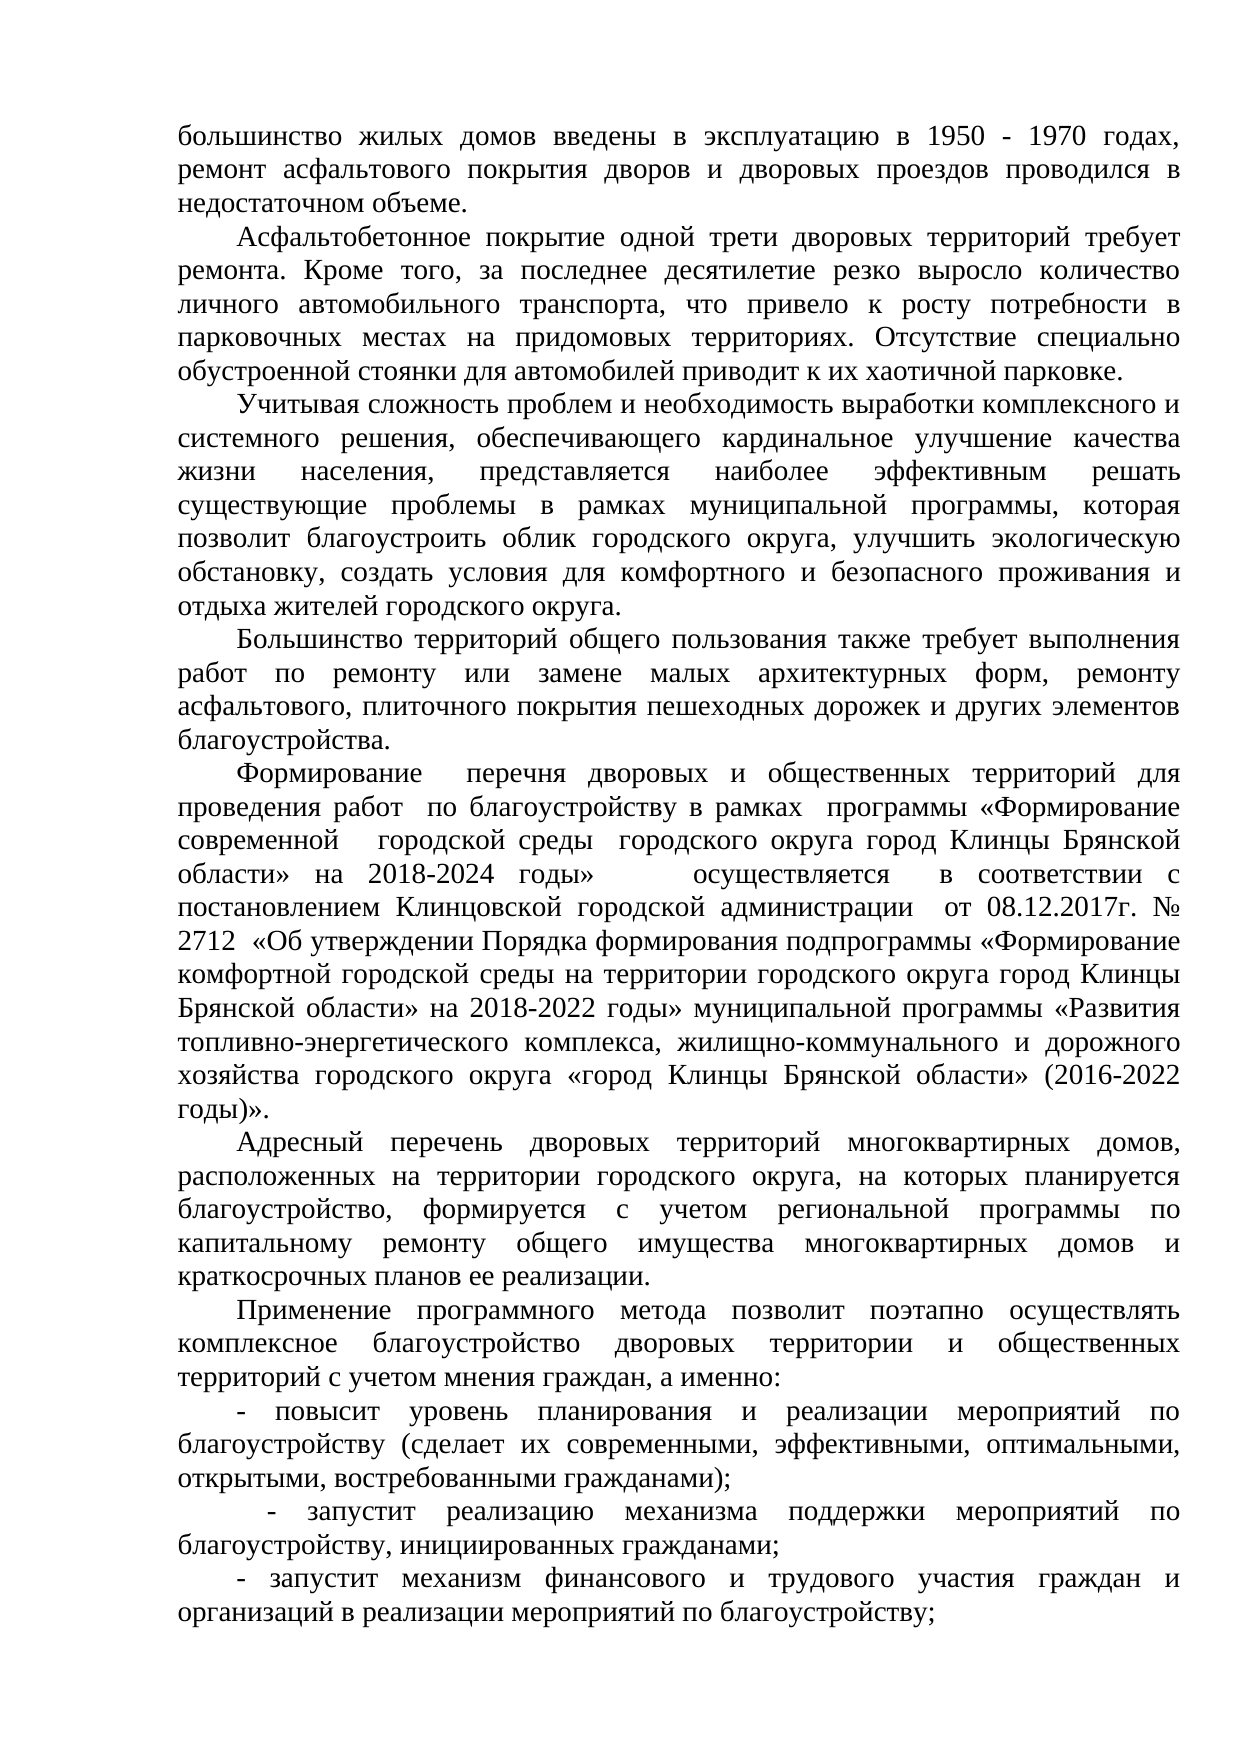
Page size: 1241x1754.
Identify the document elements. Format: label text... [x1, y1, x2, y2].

text Применение программного метода позволит поэтапно осуществлять комплексное благоустройство дворовых территории и общественных территорий с учетом мнения граждан, а именно: [177, 1292, 1181, 1393]
text Учитывая сложность проблем и необходимость выработки комплексного и системного решения, обеспечивающего кардинальное улучшение качества жизни населения, представляется наиболее эффективным решать существующие проблемы в рамках муниципальной программы, которая позволит благоустроить облик городского округа, улучшить экологическую обстановку, создать условия для комфортного и безопасного проживания и отдыха жителей городского округа. [177, 386, 1181, 621]
text - запустит механизм финансового и трудового участия граждан и организаций в реализации мероприятий по благоустройству; [177, 1560, 1181, 1627]
text - повысит уровень планирования и реализации мероприятий по благоустройству (сделает их современными, эффективными, оптимальными, открытыми, востребованными гражданами); [177, 1393, 1181, 1493]
text Асфальтобетонное покрытие одной трети дворовых территорий требует ремонта. Кроме того, за последнее десятилетие резко выросло количество личного автомобильного транспорта, что привело к росту потребности в парковочных местах на придомовых территориях. Отсутствие специально обустроенной стоянки для автомобилей приводит к их хаотичной парковке. [177, 219, 1181, 386]
text Большинство территорий общего пользования также требует выполнения работ по ремонту или замене малых архитектурных форм, ремонту асфальтового, плиточного покрытия пешеходных дорожек и других элементов благоустройства. [177, 621, 1181, 755]
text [177, 118, 1181, 219]
text - запустит реализацию механизма поддержки мероприятий по благоустройству, инициированных гражданами; [177, 1493, 1181, 1560]
text Формирование перечня дворовых и общественных территорий для проведения работ по благоустройству в рамках программы «Формирование современной городской среды городского округа город Клинцы Брянской области» на 2018-2024 годы» осуществляется в соответствии с постановлением Клинцовской городской администрации от 08.12.2017г. № 2712 «Об утверждении Порядка формирования подпрограммы «Формирование комфортной городской среды на территории городского округа город Клинцы Брянской области» на 2018-2022 годы» муниципальной программы «Развития топливно-энергетического комплекса, жилищно-коммунального и дорожного хозяйства городского округа «город Клинцы Брянской области» (2016-2022 годы)». [177, 755, 1181, 1124]
text Адресный перечень дворовых территорий многоквартирных домов, расположенных на территории городского округа, на которых планируется благоустройство, формируется с учетом региональной программы по капитальному ремонту общего имущества многоквартирных домов и краткосрочных планов ее реализации. [177, 1124, 1181, 1292]
